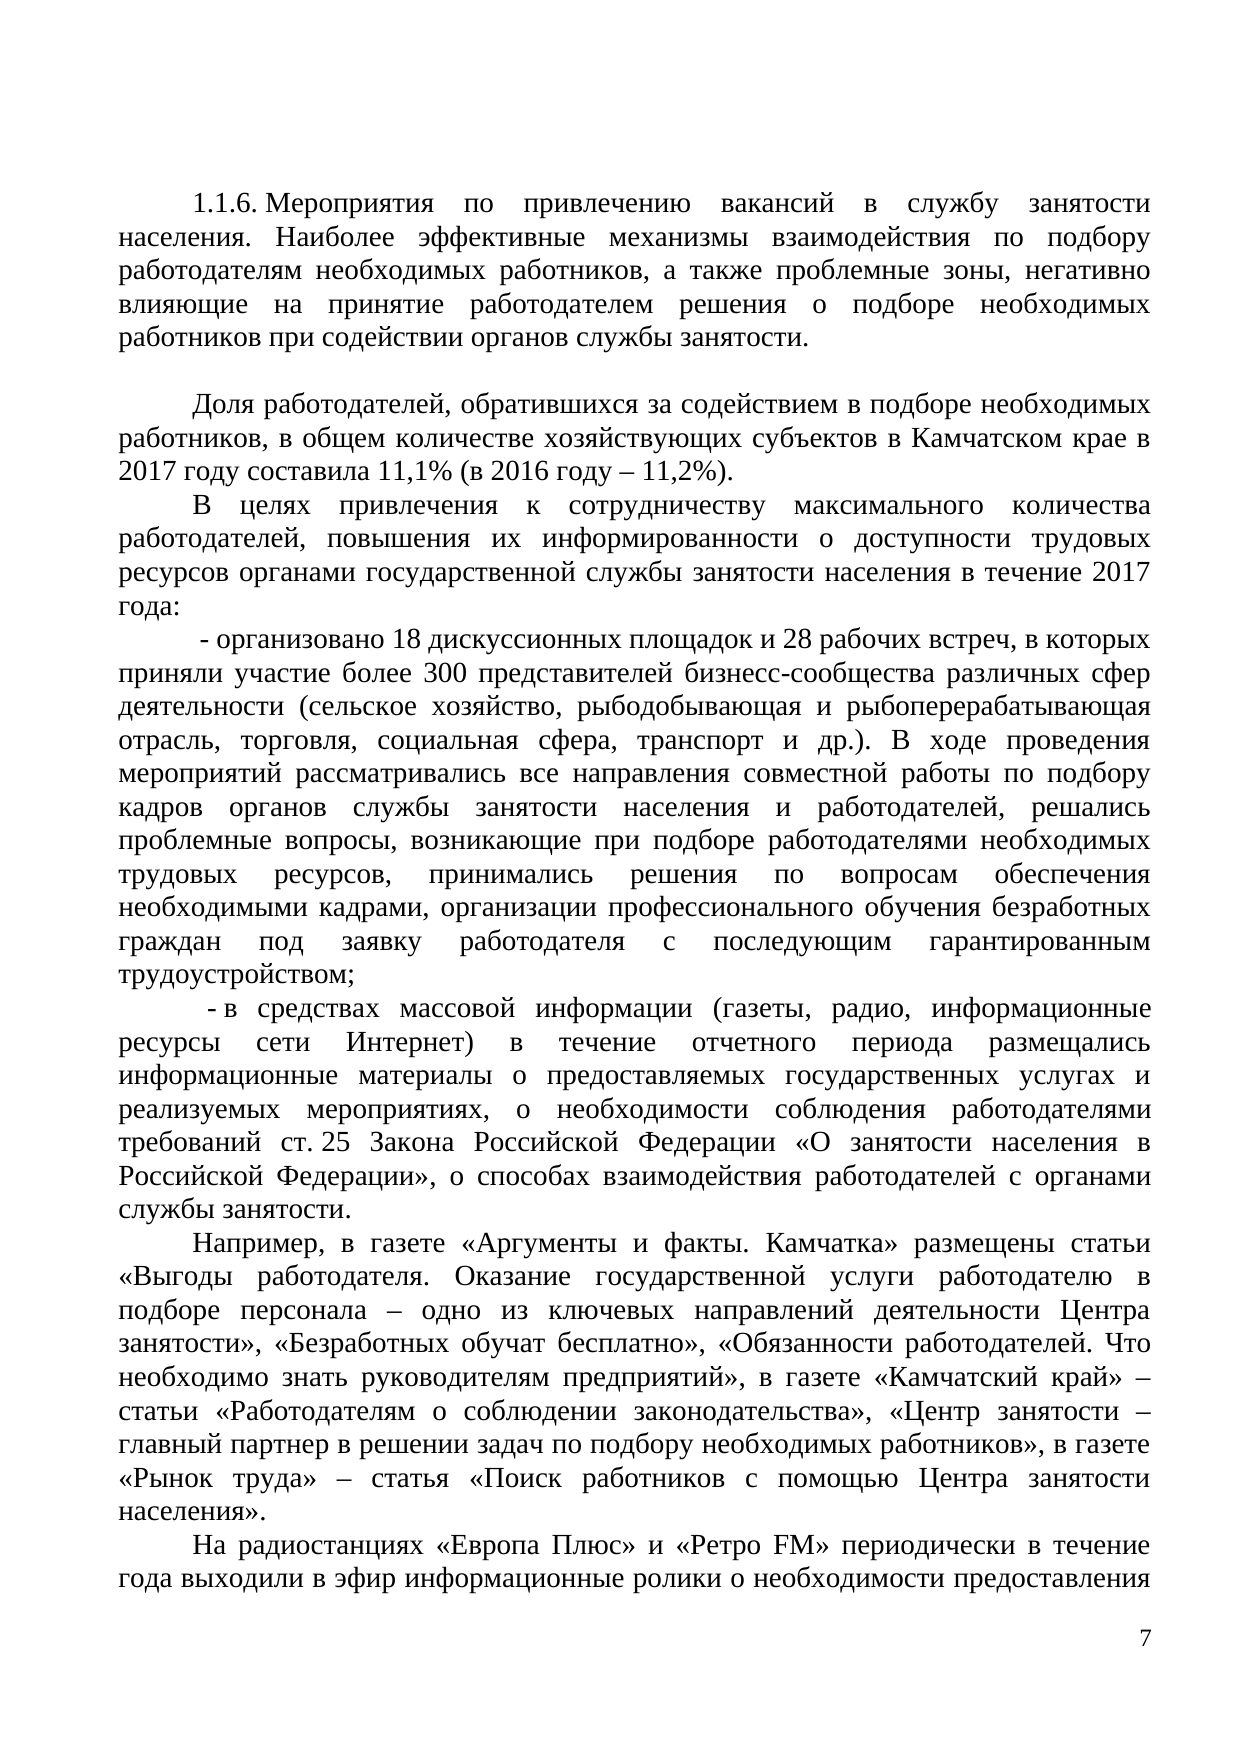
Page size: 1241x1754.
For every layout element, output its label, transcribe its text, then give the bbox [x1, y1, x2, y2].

text Доля работодателей, обратившихся за содействием в подборе необходимых работников, в общем количестве хозяйствующих субъектов в Камчатском крае в 2017 году составила 11,1% (в 2016 году – 11,2%). [118, 386, 1152, 487]
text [118, 1527, 1152, 1594]
text - организовано 18 дискуссионных площадок и 28 рабочих встреч, в которых приняли участие более 300 представителей бизнесс-сообщества различных сфер деятельности (сельское хозяйство, рыбодобывающая и рыбоперерабатывающая отрасль, торговля, социальная сфера, транспорт и др.). В ходе проведения мероприятий рассматривались все направления совместной работы по подбору кадров органов службы занятости населения и работодателей, решались проблемные вопросы, возникающие при подборе работодателями необходимых трудовых ресурсов, принимались решения по вопросам обеспечения необходимыми кадрами, организации профессионального обучения безработных граждан под заявку работодателя с последующим гарантированным трудоустройством; [118, 621, 1152, 990]
text - в средствах массовой информации (газеты, радио, информационные ресурсы сети Интернет) в течение отчетного периода размещались информационные материалы о предоставляемых государственных услугах и реализуемых мероприятиях, о необходимости соблюдения работодателями требований ст. 25 Закона Российской Федерации «О занятости населения в Российской Федерации», о способах взаимодействия работодателей с органами службы занятости. [118, 990, 1152, 1225]
text В целях привлечения к сотрудничеству максимального количества работодателей, повышения их информированности о доступности трудовых ресурсов органами государственной службы занятости населения в течение 2017 года: [118, 487, 1152, 621]
text 1.1.6. Мероприятия по привлечению вакансий в службу занятости населения. Наиболее эффективные механизмы взаимодействия по подбору работодателям необходимых работников, а также проблемные зоны, негативно влияющие на принятие работодателем решения о подборе необходимых работников при содействии органов службы занятости. [118, 185, 1152, 353]
text Например, в газете «Аргументы и факты. Камчатка» размещены статьи «Выгоды работодателя. Оказание государственной услуги работодателю в подборе персонала – одно из ключевых направлений деятельности Центра занятости», «Безработных обучат бесплатно», «Обязанности работодателей. Что необходимо знать руководителям предприятий», в газете «Камчатский край» – статьи «Работодателям о соблюдении законодательства», «Центр занятости – главный партнер в решении задач по подбору необходимых работников», в газете «Рынок труда» – статья «Поиск работников с помощью Центра занятости населения». [118, 1225, 1152, 1527]
